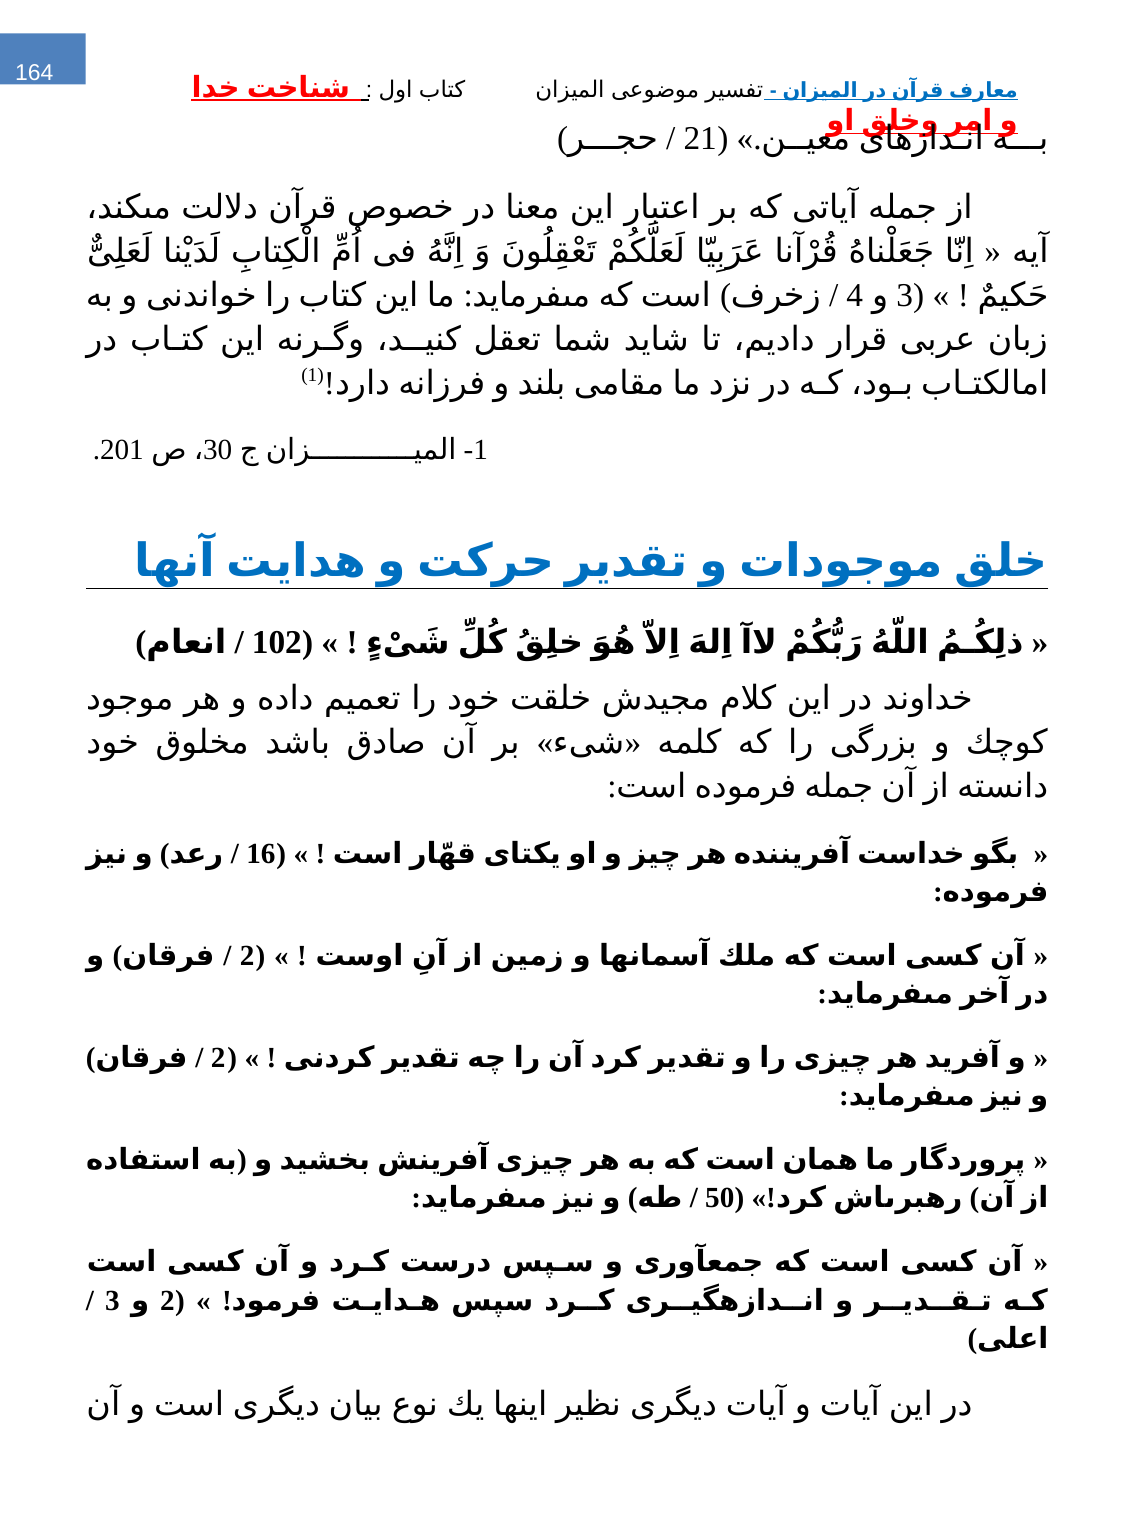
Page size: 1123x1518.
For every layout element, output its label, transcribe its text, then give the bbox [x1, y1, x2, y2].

text « و آفريد هر چيزى را و تقدير كرد آن را چه تقدير كردنى ! » (2 / فرقان) و نيز مى‏فرمايد: [86, 1040, 1048, 1112]
text « آن كسى است كه ملك آسمان‏ها و زمين از آنِ اوست ! » (2 / فرقان) و در آخر مى‏فرمايد: [86, 938, 1048, 1010]
text « آن كسى است كه جمع‏آورى و سـپس درست كـرد و آن كسى است كـه تـقــديــر و انــدازه‏گيــرى كــرد سپس هـدايـت فرمود! » (2 و 3 / اعلى) [86, 1244, 1048, 1355]
subtitle خلق موجودات و تقدير حركت و هدايت آن‏ها [86, 533, 1048, 588]
text از جمله آياتى كه بر اعتبار اين معنا در خصوص قرآن دلالت مى‏كند، آيه « اِنّا جَعَلْناهُ قُرْآنا عَرَبِيّا لَعَلَّكُمْ تَعْقِلُونَ وَ اِنَّهُ فى اُمِّ الْكِتابِ لَدَيْنا لَعَلِىٌّ حَكيمٌ ! » (3 و 4 / زخرف) است كه مى‏فرمايد: ما اين كتاب را خواندنى و به زبان عربى قرار داديم، تا شايد شما تعقل كنيــد، وگـرنه اين كتـاب در ام‏الكتـاب بـود، كـه در نزد ما مقامى بلند و فرزانه دارد!(1) [86, 187, 1048, 402]
text « ذلِكُـمُ اللّهُ رَبُّكُمْ لاآ اِلهَ اِلاّ هُوَ خلِقُ كُلِّ شَىْ‏ءٍ ! » (102 / انعام) [86, 622, 1048, 660]
text 1- الميــــــــــــزان ج 30، ص 201. [86, 432, 1048, 466]
text « بگو خداست آفريننده هر چيز و او يكتاى قهّار است ! » (16 / رعد) و نيز فرموده: [86, 836, 1048, 908]
text « پروردگار ما همان است كه به هر چيزى آفرينش بخشيد و (به استفاده از آن) رهبرى‏اش كرد!» (50 / طه) و نيز مى‏فرمايد: [86, 1142, 1048, 1214]
text خداوند در اين كلام مجيدش خلقت خود را تعميم داده و هر موجود كوچك و بزرگى را كه كلمه «شى‏ء» بر آن صادق باشد مخلوق خود دانسته از آن جمله فرموده است: [86, 678, 1048, 805]
